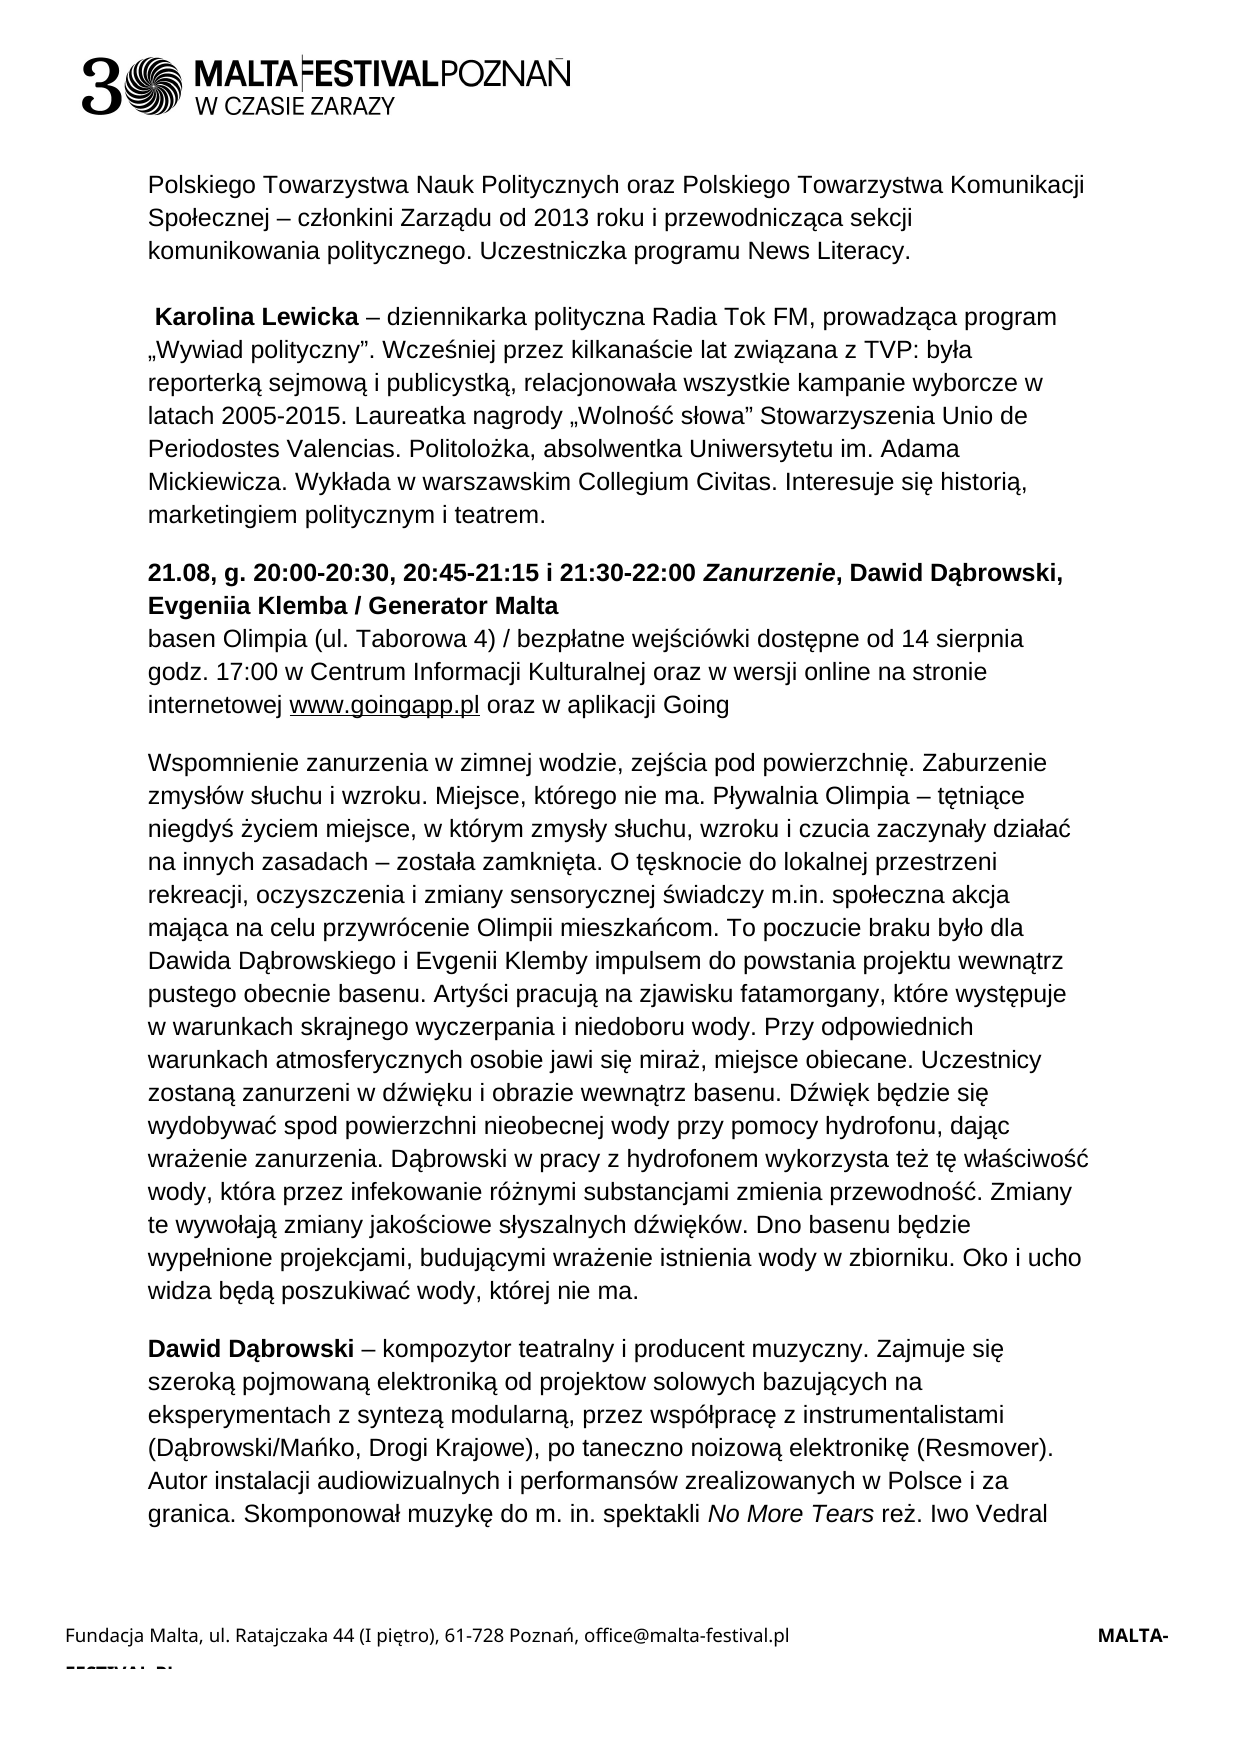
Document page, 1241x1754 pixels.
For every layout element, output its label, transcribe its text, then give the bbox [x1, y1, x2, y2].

text Wspomnienie zanurzenia w zimnej wodzie, zejścia pod powierzchnię. Zaburzenie zmysłów słuchu i wzroku. Miejsce, którego nie ma. Pływalnia Olimpia – tętniące niegdyś życiem miejsce, w którym zmysły słuchu, wzroku i czucia zaczynały działać na innych zasadach – została zamknięta. O tęsknocie do lokalnej przestrzeni rekreacji, oczyszczenia i zmiany sensorycznej świadczy m.in. społeczna akcja mająca na celu przywrócenie Olimpii mieszkańcom. To poczucie braku było dla Dawida Dąbrowskiego i Evgenii Klemby impulsem do powstania projektu wewnątrz pustego obecnie basenu. Artyści pracują na zjawisku fatamorgany, które występuje w warunkach skrajnego wyczerpania i niedoboru wody. Przy odpowiednich warunkach atmosferycznych osobie jawi się miraż, miejsce obiecane. Uczestnicy zostaną zanurzeni w dźwięku i obrazie wewnątrz basenu. Dźwięk będzie się wydobywać spod powierzchni nieobecnej wody przy pomocy hydrofonu, dając wrażenie zanurzenia. Dąbrowski w pracy z hydrofonem wykorzysta też tę właściwość wody, która przez infekowanie różnymi substancjami zmienia przewodność. Zmiany te wywołają zmiany jakościowe słyszalnych dźwięków. Dno basenu będzie wypełnione projekcjami, budującymi wrażenie istnienia wody w zbiorniku. Oko i ucho widza będą poszukiwać wody, której nie ma. [148, 748, 1093, 1305]
picture [15, 7, 637, 162]
text 21.08, g. 20:00-20:30, 20:45-21:15 i 21:30-22:00 Zanurzenie, Dawid Dąbrowski, Evgeniia Klemba / Generator Malta basen Olimpia (ul. Taborowa 4) / bezpłatne wejściówki dostępne od 14 sierpnia godz. 17:00 w Centrum Informacji Kulturalnej oraz w wersji online na stronie internetowej www.goingapp.pl oraz w aplikacji Going [148, 558, 1093, 719]
